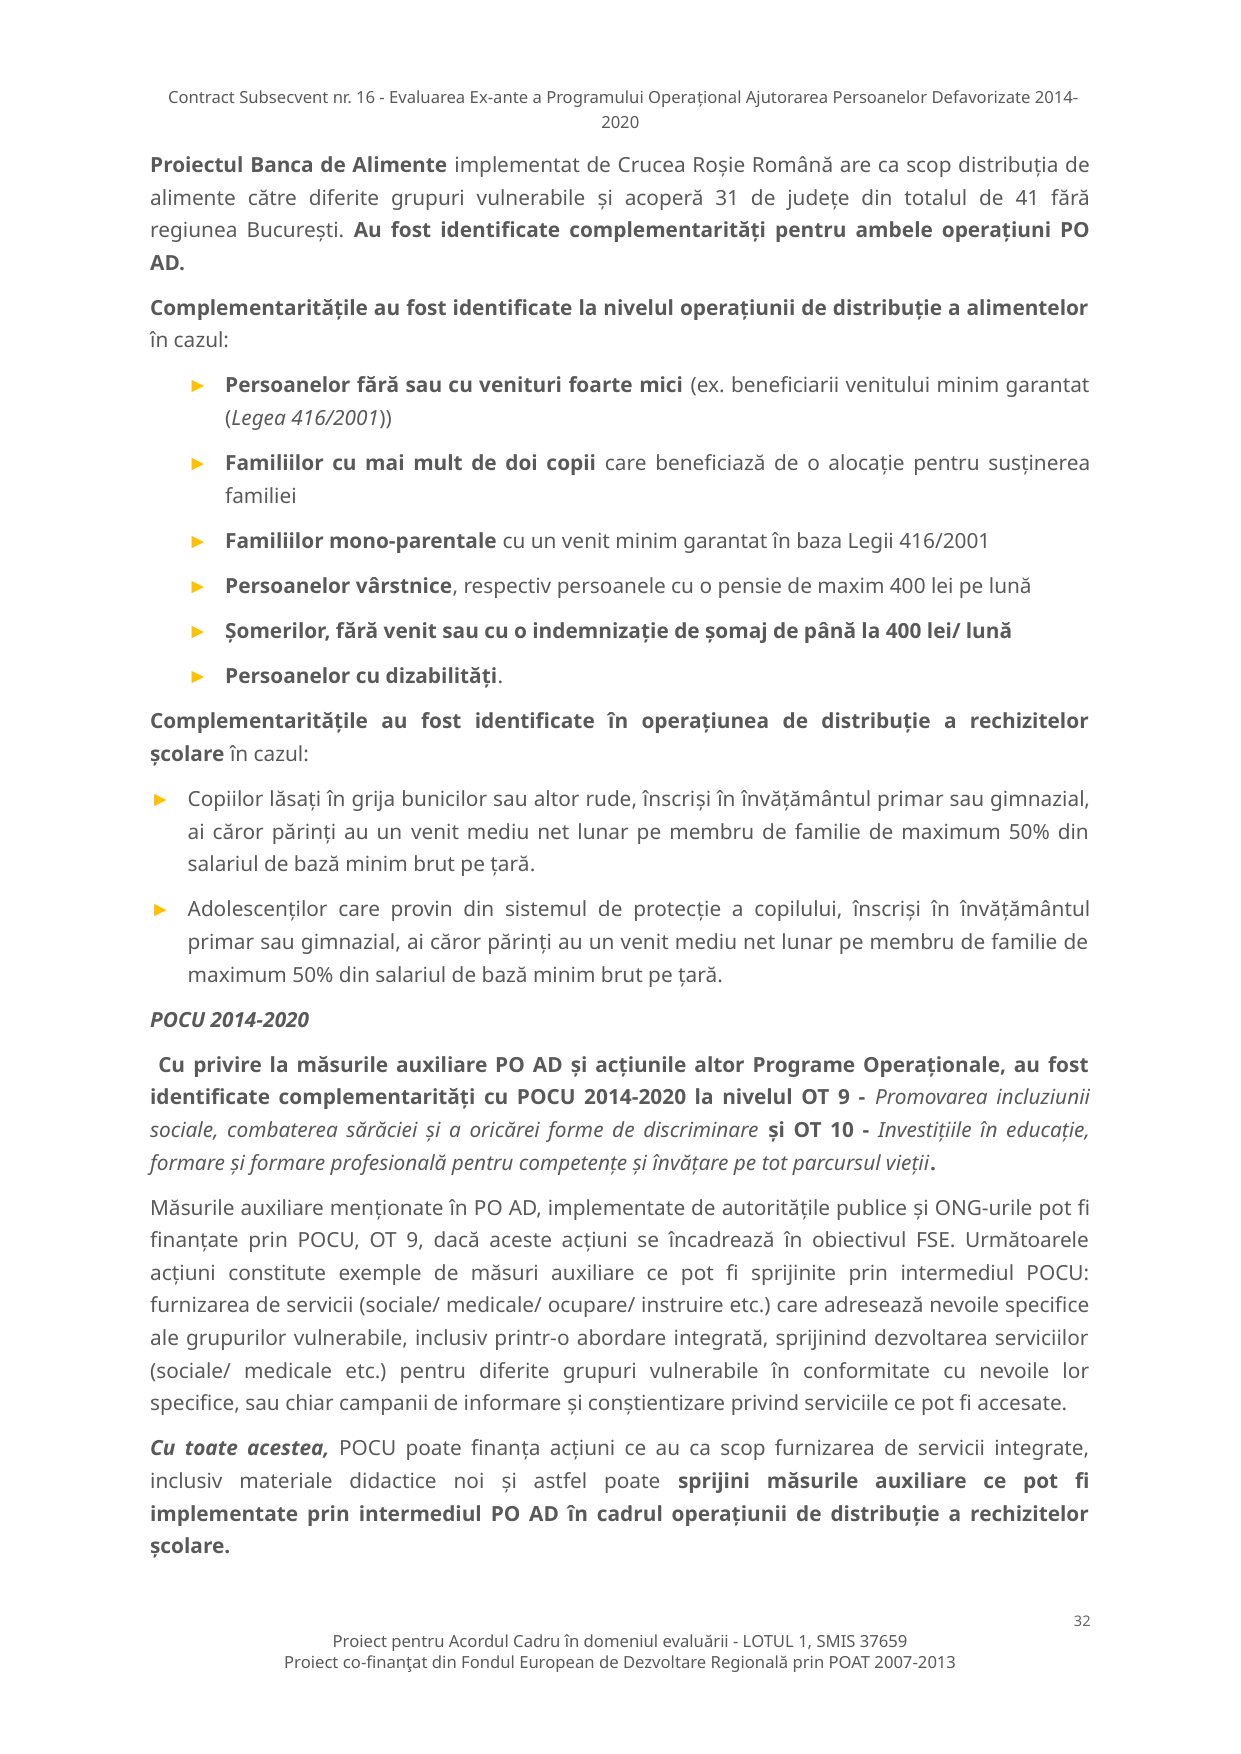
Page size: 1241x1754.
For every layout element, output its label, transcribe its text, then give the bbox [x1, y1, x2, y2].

list Persoanelor vârstnice, respectiv persoanele cu o pensie de maxim 400 lei pe lună [187, 571, 1090, 599]
text Complementaritățile au fost identificate la nivelul operațiunii de distribuție a alimentelor în cazul: [150, 293, 1090, 354]
list Persoanelor cu dizabilități. [187, 661, 1090, 690]
text Complementaritățile au fost identificate în operațiunea de distribuție a rechizitelor școlare în cazul: [150, 706, 1090, 767]
text Măsurile auxiliare menționate în PO AD, implementate de autoritățile publice și ONG-urile pot fi finanțate prin POCU, OT 9, dacă aceste acțiuni se încadrează în obiectivul FSE. Următoarele acțiuni constitute exemple de măsuri auxiliare ce pot fi sprijinite prin intermediul POCU: furnizarea de servicii (sociale/ medicale/ ocupare/ instruire etc.) care adresează nevoile specifice ale grupurilor vulnerabile, inclusiv printr-o abordare integrată, sprijinind dezvoltarea serviciilor (sociale/ medicale etc.) pentru diferite grupuri vulnerabile în conformitate cu nevoile lor specifice, sau chiar campanii de informare și conștientizare privind serviciile ce pot fi accesate. [150, 1193, 1090, 1417]
list Persoanelor fără sau cu venituri foarte mici (ex. beneficiarii venitului minim garantat (Legea 416/2001)) [187, 371, 1090, 432]
text Cu toate acestea, POCU poate finanța acțiuni ce au ca scop furnizarea de servicii integrate, inclusiv materiale didactice noi și astfel poate sprijini măsurile auxiliare ce pot fi implementate prin intermediul PO AD în cadrul operațiunii de distribuție a rechizitelor școlare. [150, 1433, 1090, 1560]
text Proiectul Banca de Alimente implementat de Crucea Roșie Română are ca scop distribuția de alimente către diferite grupuri vulnerabile și acoperă 31 de județe din totalul de 41 fără regiunea București. Au fost identificate complementarități pentru ambele operațiuni PO AD. [150, 150, 1090, 276]
text POCU 2014-2020 [150, 1005, 1090, 1033]
text Cu privire la măsurile auxiliare PO AD și acțiunile altor Programe Operaționale, au fost identificate complementarități cu POCU 2014-2020 la nivelul OT 9 - Promovarea incluziunii sociale, combaterea sărăciei și a oricărei forme de discriminare și OT 10 - Investițiile în educație, formare și formare profesională pentru competențe și învățare pe tot parcursul vieții. [150, 1050, 1090, 1176]
list Familiilor mono-parentale cu un venit minim garantat în baza Legii 416/2001 [187, 526, 1090, 554]
list Șomerilor, fără venit sau cu o indemnizație de șomaj de până la 400 lei/ lună [187, 616, 1090, 645]
list Copiilor lăsați în grija bunicilor sau altor rude, înscriși în învățământul primar sau gimnazial, ai căror părinți au un venit mediu net lunar pe membru de familie de maximum 50% din salariul de bază minim brut pe ţară. [150, 784, 1090, 878]
list Familiilor cu mai mult de doi copii care beneficiază de o alocație pentru susţinerea familiei [187, 448, 1090, 509]
list Adolescenților care provin din sistemul de protecție a copilului, înscriși în învățământul primar sau gimnazial, ai căror părinți au un venit mediu net lunar pe membru de familie de maximum 50% din salariul de bază minim brut pe ţară. [150, 894, 1090, 988]
